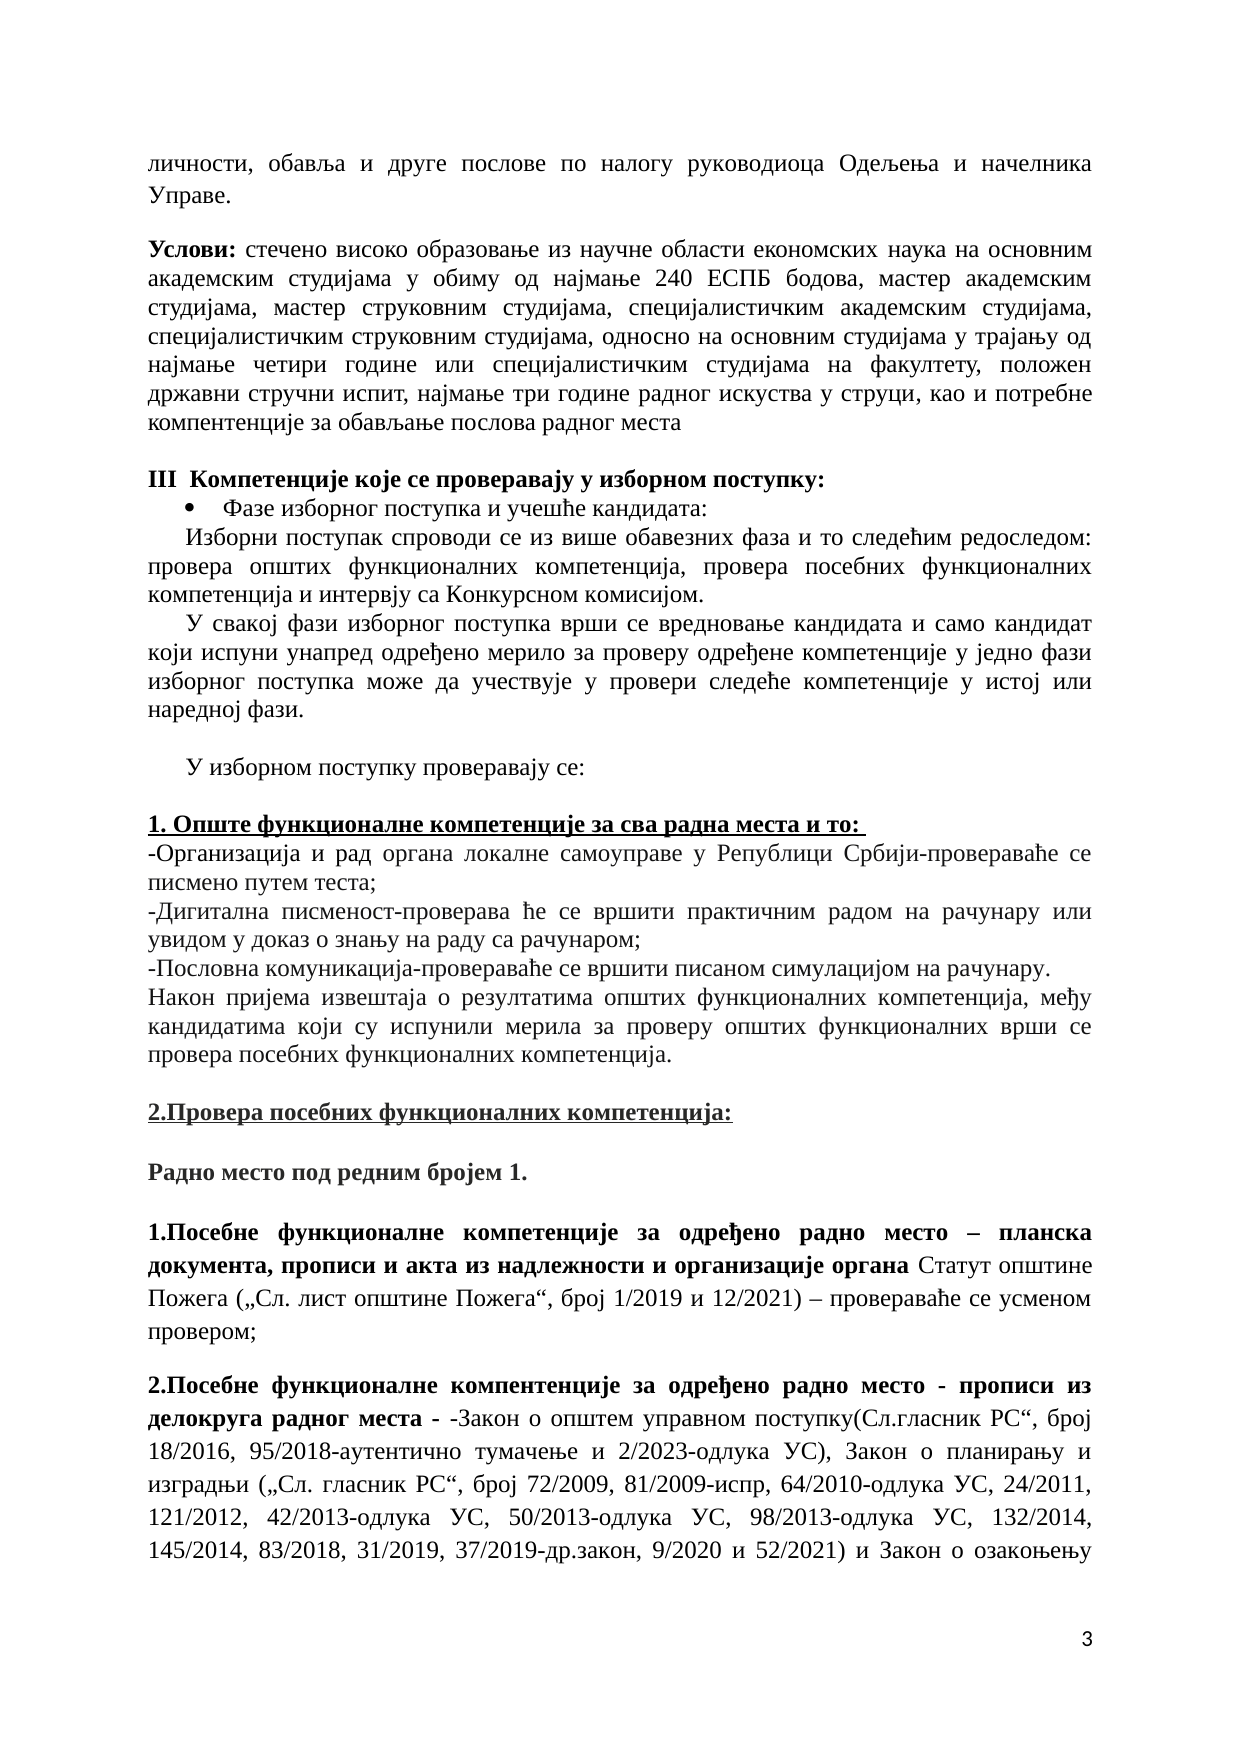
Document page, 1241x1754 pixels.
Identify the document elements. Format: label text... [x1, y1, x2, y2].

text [148, 148, 1093, 209]
text Након пријема извештаја о резултатима општих функционалних компетенција, међу кандидатима који су испунили мерила за проверу општих функционалних врши се провера посебних функционалних компетенција. [148, 982, 1093, 1068]
text -Пословна комуникација-провераваће се вршити писаном симулацијом на рачунару. [148, 953, 1093, 982]
text III Компетенције које се проверавају у изборном поступку: [148, 436, 1093, 493]
text У изборном поступку проверавају се: [148, 752, 1093, 781]
text 1.Посебне функционалне компетенције за одређено радно место – планска документа, прописи и акта из надлежности и организације органа Статут општине Пожега („Сл. лист општине Пожега“, број 1/2019 и 12/2021) – провераваће се усменом провером; [148, 1217, 1093, 1345]
text -Дигитална писменост-проверава ће се вршити практичним радом на рачунару или увидом у доказ о знању на раду са рачунаром; [148, 896, 1093, 953]
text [148, 1370, 1093, 1564]
text Изборни поступак спроводи се из више обавезних фаза и то следећим редоследом: провера општих функционалних компетенција, провера посебних функционалних компетенција и интервју са Конкурсном комисијом. [148, 522, 1093, 608]
text 2.Провера посебних функционалних компетенција: [148, 1097, 1093, 1126]
list Фазе изборног поступка и учешће кандидата: [185, 493, 1093, 522]
text У свакој фази изборног поступка врши се вредновање кандидата и само кандидат који испуни унапред одређено мерило за проверу одређене компетенције у једно фази изборног поступка може да учествује у провери следеће компетенције у истој или наредној фази. [148, 608, 1093, 723]
text -Организација и рад органа локалне самоуправе у Републици Србији-провераваће се писмено путем теста; [148, 838, 1093, 896]
text Услови: стечено високо образовање из научне области економских наука на основним академским студијама у обиму од најмање 240 ЕСПБ бодова, мастер академским студијама, мастер струковним студијама, специјалистичким академским студијама, специјалистичким струковним студијама, односно на основним студијама у трајању од најмање четири године или специјалистичким студијама на факултету, положен државни стручни испит, најмање три године радног искуства у струци, као и потребне компентенције за обављање послова радног места [148, 234, 1093, 436]
text Радно место под редним бројем 1. [148, 1157, 1093, 1186]
text 1. Опште функционалне компетенције за сва радна места и то: [148, 809, 1093, 838]
